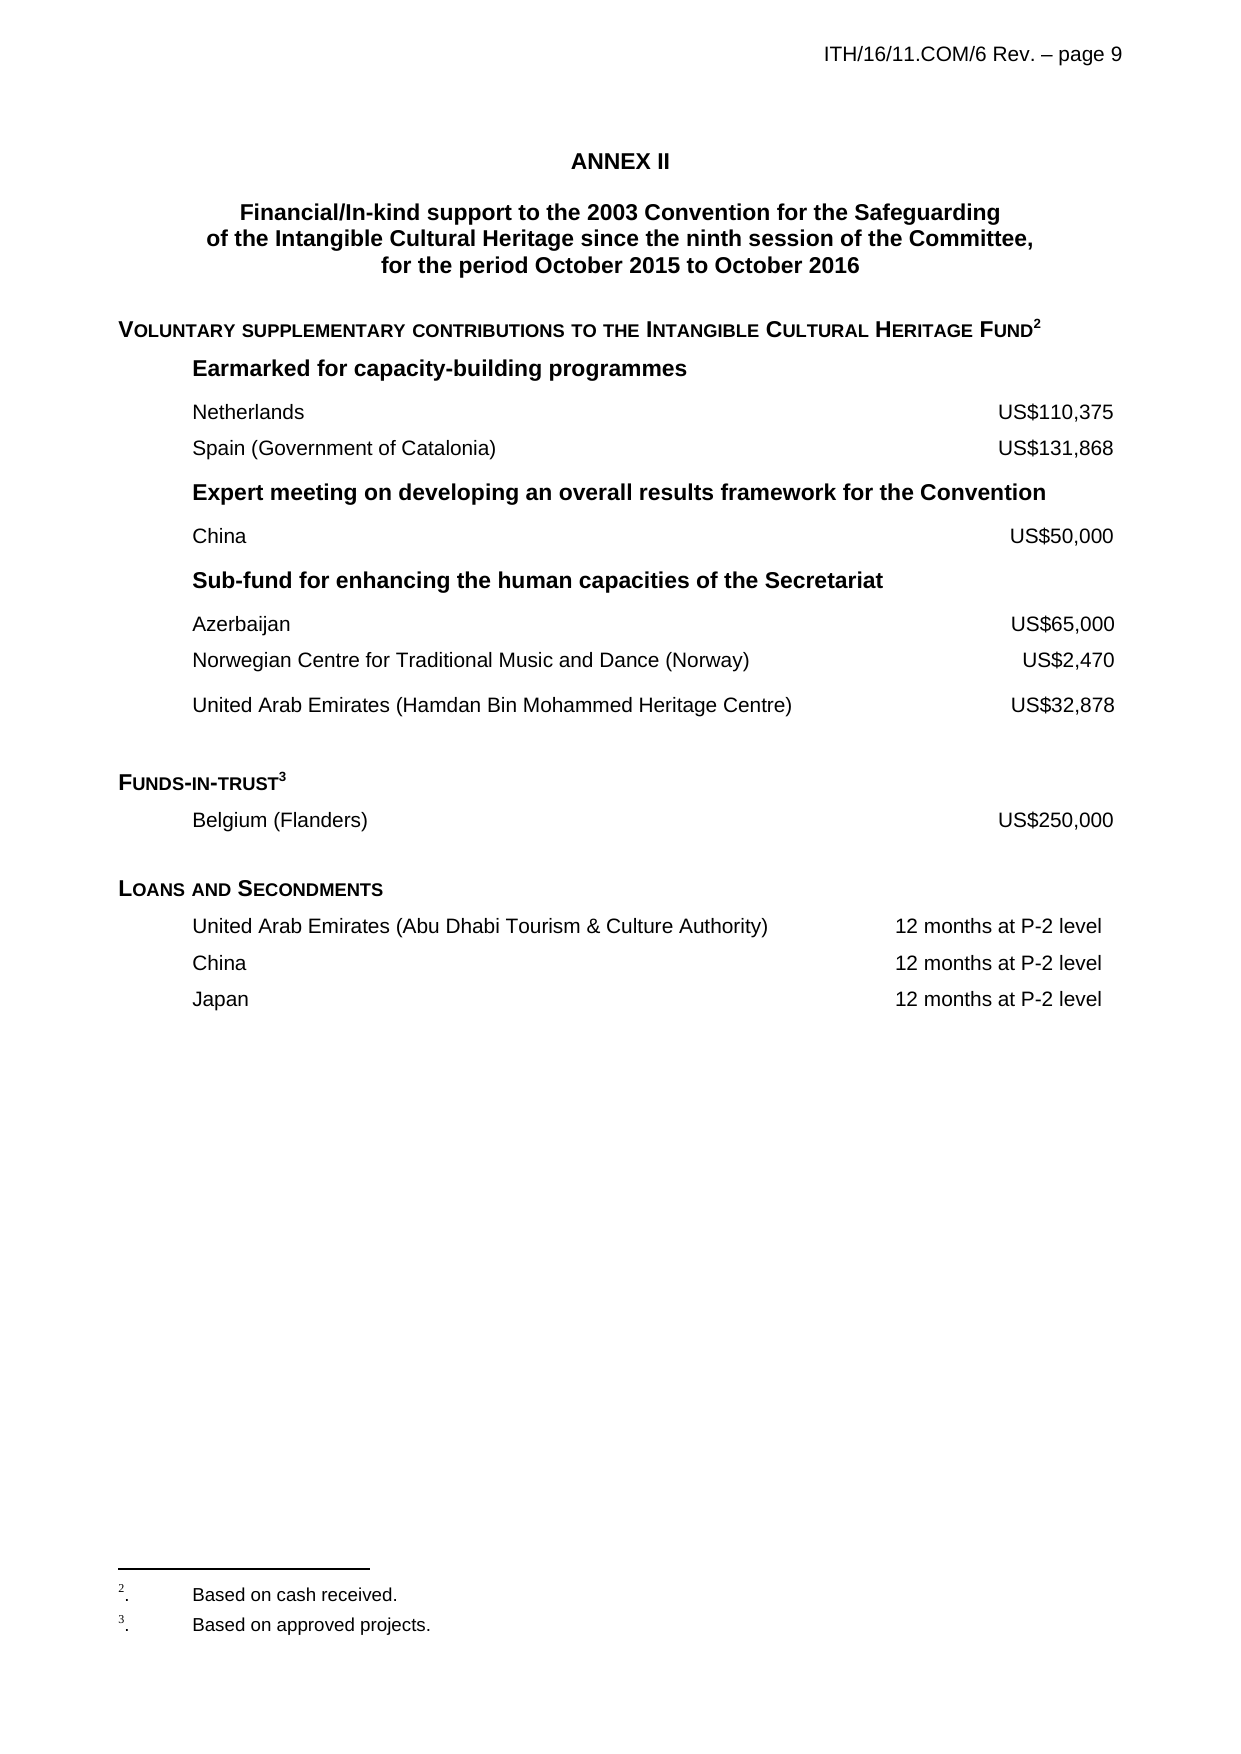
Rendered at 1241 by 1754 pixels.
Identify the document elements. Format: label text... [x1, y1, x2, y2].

table_header Belgium (Flanders) [181, 801, 877, 838]
text Voluntary supplementary contributions to the Intangible Cultural Heritage Fund [118, 316, 1122, 342]
table_header US$250,000 [877, 801, 1125, 838]
table_header United Arab Emirates (Abu Dhabi Tourism & Culture Authority) [181, 908, 857, 944]
text Funds-in-trust [118, 769, 1122, 795]
list Annex II [118, 148, 1122, 174]
table_header US$50,000 [877, 518, 1125, 554]
table_cell US$32,878 [881, 678, 1126, 731]
table_header US$110,375 [877, 393, 1125, 430]
table_header China [181, 518, 877, 554]
table_cell Japan [181, 981, 857, 1017]
text Expert meeting on developing an overall results framework for the Convention [192, 479, 1122, 505]
table_cell 12 months at P-2 level [857, 945, 1113, 981]
table_cell US$131,868 [877, 430, 1125, 466]
table_header US$65,000 [881, 605, 1126, 642]
text Loans and Secondments [118, 875, 1122, 902]
table_header Azerbaijan [181, 605, 881, 642]
table_cell Norwegian Centre for Traditional Music and Dance (Norway) [181, 642, 881, 678]
list Financial/In-kind support to the 2003 Convention for the Safeguarding of the Intangible Cultural Heritage since the ninth session of the Committee, for the period October 2015 to October 2016 [118, 199, 1122, 278]
text Earmarked for capacity-building programmes [192, 354, 1122, 381]
table_header 12 months at P-2 level [857, 908, 1113, 944]
table_cell Spain (Government of Catalonia) [181, 430, 877, 466]
text Sub-fund for enhancing the human capacities of the Secretariat [192, 567, 1122, 593]
table_cell 12 months at P-2 level [857, 981, 1113, 1017]
table_header Netherlands [181, 393, 877, 430]
table_cell US$2,470 [881, 642, 1126, 678]
table_cell United Arab Emirates (Hamdan Bin Mohammed Heritage Centre) [181, 678, 881, 731]
table_cell China [181, 945, 857, 981]
